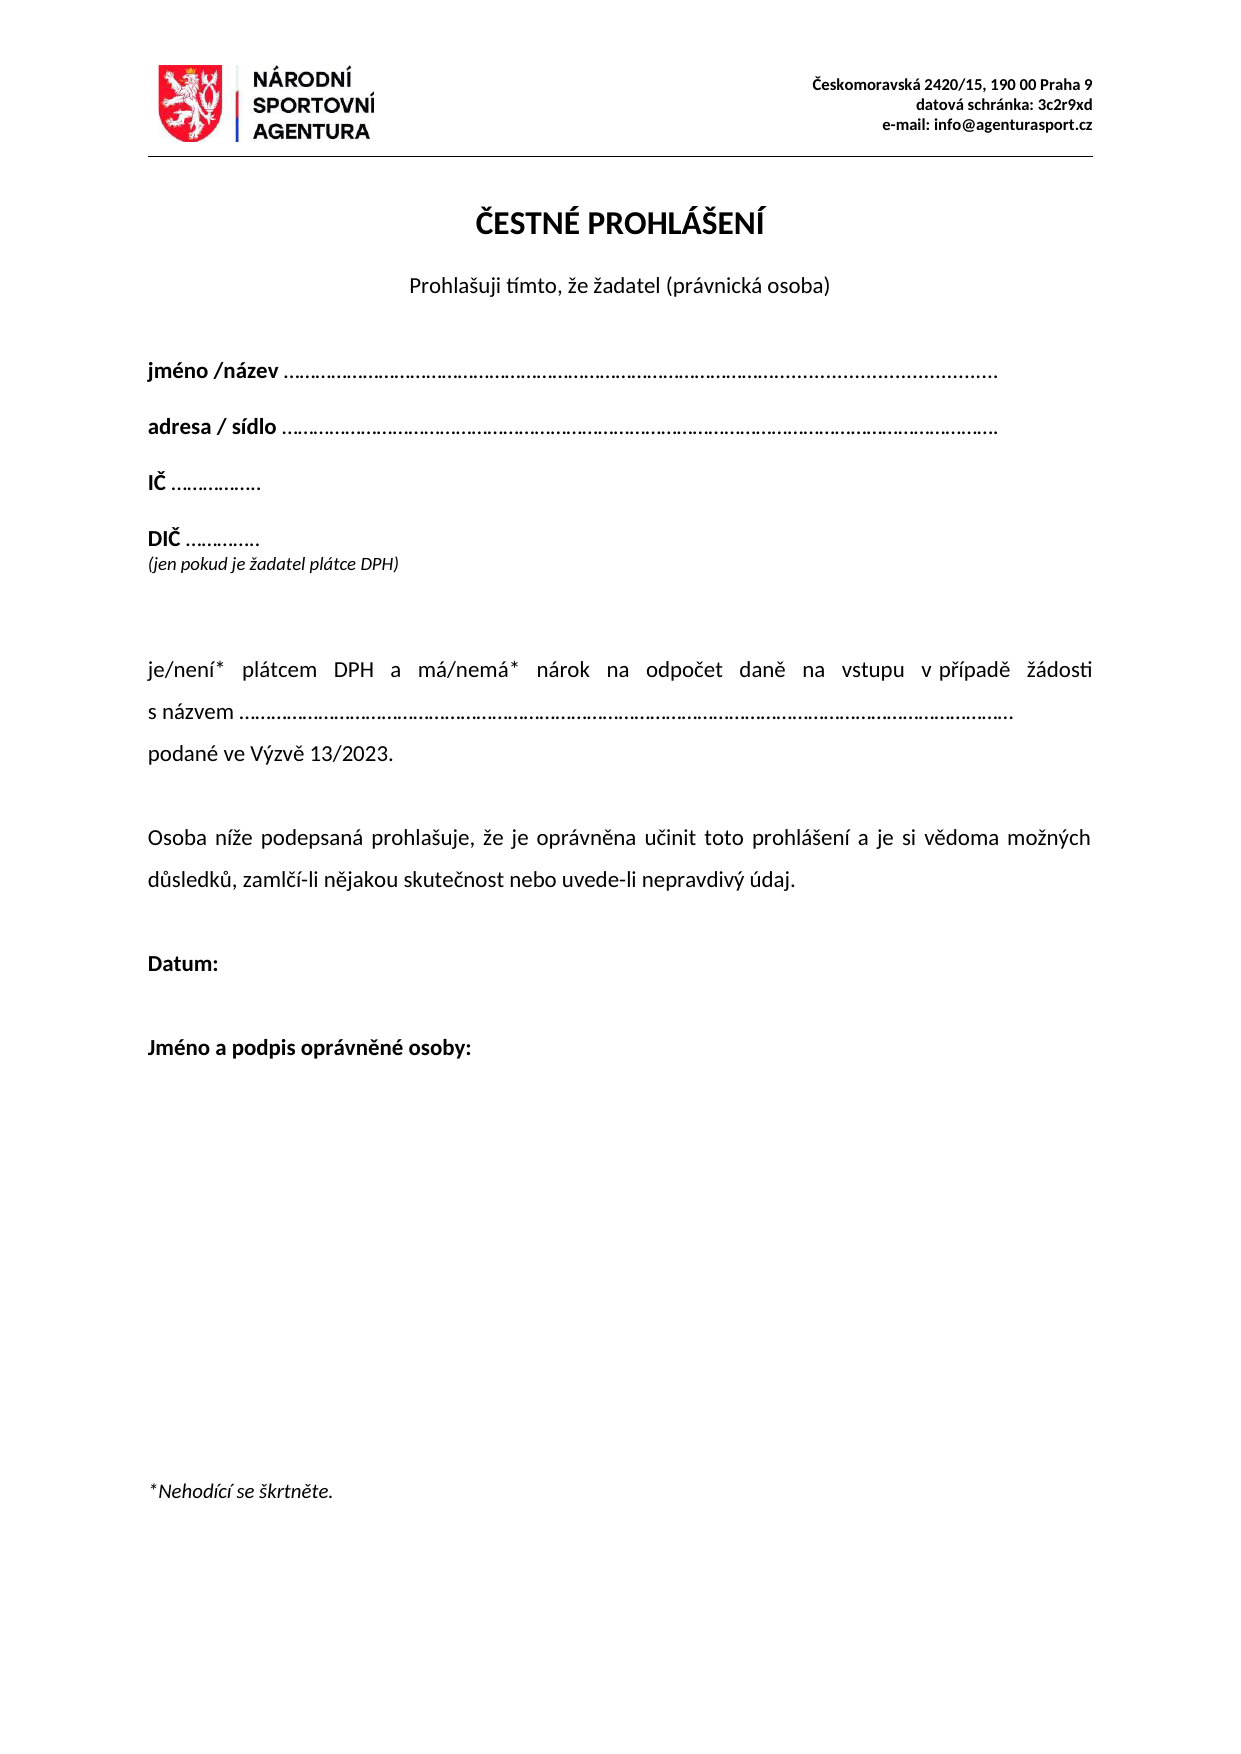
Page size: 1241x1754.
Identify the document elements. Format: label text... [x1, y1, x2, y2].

subtitle ČESTNÉ PROHLÁŠENÍ [148, 202, 1093, 243]
text Osoba níže podepsaná prohlašuje, že je oprávněna učinit toto prohlášení a je si vědoma možných důsledků, zamlčí-li nějakou skutečnost nebo uvede-li nepravdivý údaj. [148, 823, 1093, 893]
text (jen pokud je žadatel plátce DPH) [148, 552, 1093, 575]
text IČ …………….. [148, 468, 1093, 496]
text *Nehodící se škrtněte. [148, 1478, 1093, 1503]
text podané ve Výzvě 13/2023. [148, 739, 1093, 767]
text Jméno a podpis oprávněné osoby: [148, 1033, 1093, 1061]
text Prohlašuji tímto, že žadatel (právnická osoba) [148, 271, 1093, 299]
text Datum: [148, 949, 1093, 977]
text je/není* plátcem DPH a má/nemá* nárok na odpočet daně na vstupu v případě žádosti s názvem ………………………………………………………………………………………………………………………………… [148, 656, 1093, 726]
text adresa / sídlo ………………………………………………………………………………………………………………………. [148, 412, 1093, 440]
text jméno /název …………………………………………………………………………………....................................... [148, 356, 1093, 384]
text DIČ ………….. [148, 524, 1093, 552]
